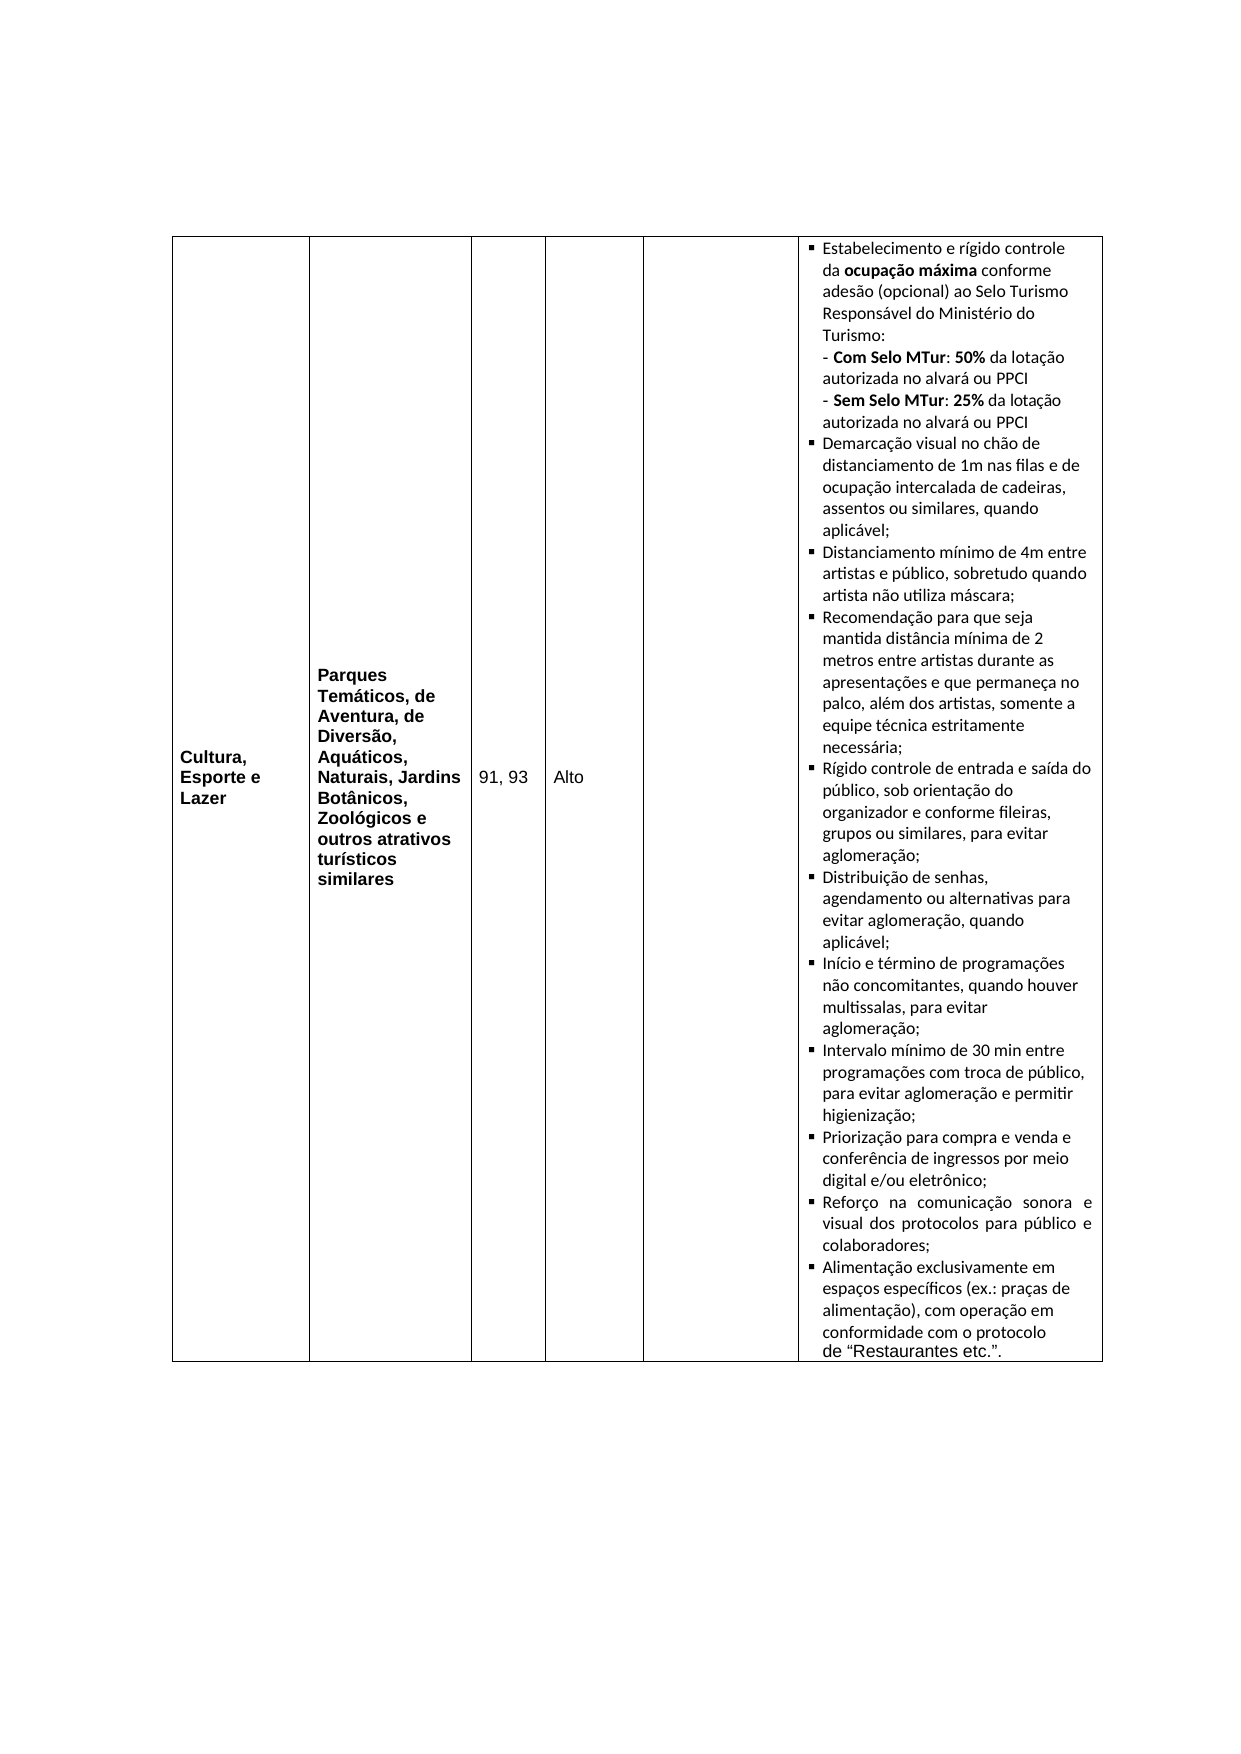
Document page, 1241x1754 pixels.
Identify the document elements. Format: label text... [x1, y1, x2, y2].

table_header Alto [546, 237, 643, 1361]
table_header Parques Temáticos, de Aventura, de Diversão, Aquáticos, Naturais, Jardins Botânicos, Zoológicos e outros atrativos turísticos similares [310, 237, 471, 1361]
table_header Estabelecimento e rígido controle da ocupação máxima conforme adesão (opcional) ao Selo Turismo Responsável do Ministério do Turismo: Com Selo MTur: 50% da lotação autorizada no alvará ou PPCI Sem Selo MTur: 25% da lotação autorizada no alvará ou PPCI Demarcação visual no chão de distanciamento de 1m nas filas e de ocupação intercalada de cadeiras, assentos ou similares, quando aplicável; Distanciamento mínimo de 4m entre artistas e público, sobretudo quando artista não utiliza máscara; Recomendação para que seja mantida distância mínima de 2 metros entre artistas durante as apresentações e que permaneça no palco, além dos artistas, somente a equipe técnica estritamente necessária; Rígido controle de entrada e saída do público, sob orientação do organizador e conforme fileiras, grupos ou similares, para evitar aglomeração; Distribuição de senhas, agendamento ou alternativas para evitar aglomeração, quando aplicável; Início e término de programações não concomitantes, quando houver multissalas, para evitar aglomeração; Intervalo mínimo de 30 min entre programações com troca de público, para evitar aglomeração e permitir higienização; Priorização para compra e venda e conferência de ingressos por meio digital e/ou eletrônico; Reforço na comunicação sonora e visual dos protocolos para público e colaboradores; Alimentação exclusivamente em espaços específicos (ex.: praças de alimentação), com operação em conformidade com o protocolo de “Restaurantes etc.”. [799, 237, 1102, 1361]
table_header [173, 237, 309, 1361]
table_header 91, 93 [472, 237, 545, 1361]
table_header [644, 237, 798, 1361]
